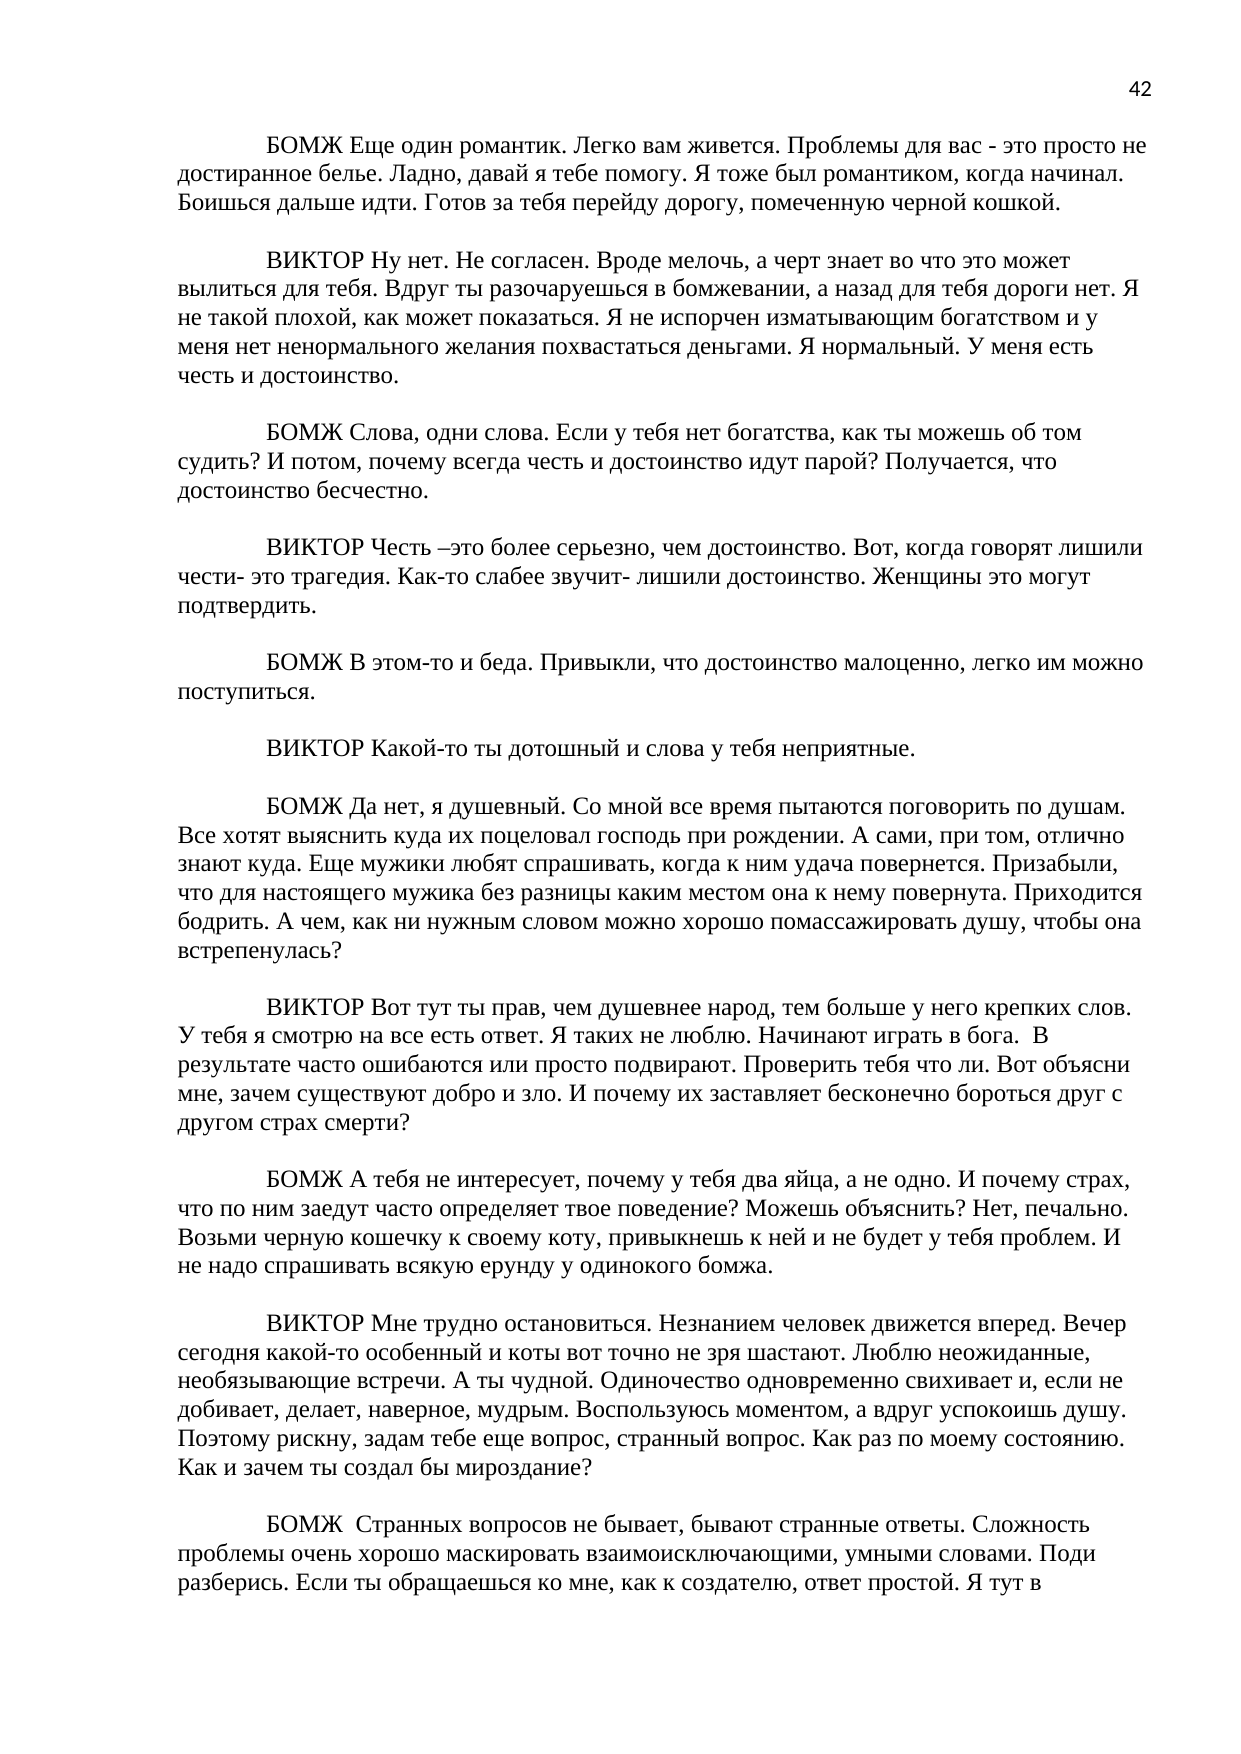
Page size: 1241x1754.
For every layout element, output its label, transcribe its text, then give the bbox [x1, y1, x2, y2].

text БОМЖ В этом-то и беда. Привыкли, что достоинство малоценно, легко им можно поступиться. [177, 647, 1152, 705]
text ВИКТОР Честь –это более серьезно, чем достоинство. Вот, когда говорят лишили чести- это трагедия. Как-то слабее звучит- лишили достоинство. Женщины это могут подтвердить. [177, 532, 1152, 618]
text У тебя я смотрю на все есть ответ. Я таких не люблю. Начинают играть в бога. В результате часто ошибаются или просто подвирают. Проверить тебя что ли. Вот объясни мне, зачем существуют добро и зло. И почему их заставляет бесконечно бороться друг с другом страх смерти? [177, 1020, 1152, 1135]
text ВИКТОР Ну нет. Не согласен. Вроде мелочь, а черт знает во что это может вылиться для тебя. Вдруг ты разочаруешься в бомжевании, а назад для тебя дороги нет. Я не такой плохой, как может показаться. Я не испорчен изматывающим богатством и у меня нет ненормального желания похвастаться деньгами. Я нормальный. У меня есть честь и достоинство. [177, 245, 1152, 388]
text БОМЖ Да нет, я душевный. Со мной все время пытаются поговорить по душам. Все хотят выяснить куда их поцеловал господь при рождении. А сами, при том, отлично знают куда. Еще мужики любят спрашивать, когда к ним удача повернется. Призабыли, что для настоящего мужика без разницы каким местом она к нему повернута. Приходится бодрить. А чем, как ни нужным словом можно хорошо помассажировать душу, чтобы она встрепенулась? [177, 791, 1152, 963]
text БОМЖ Еще один романтик. Легко вам живется. Проблемы для вас - это просто не достиранное белье. Ладно, давай я тебе помогу. Я тоже был романтиком, когда начинал. Боишься дальше идти. Готов за тебя перейду дорогу, помеченную черной кошкой. [177, 130, 1152, 216]
text ВИКТОР Мне трудно остановиться. Незнанием человек движется вперед. Вечер сегодня какой-то особенный и коты вот точно не зря шастают. Люблю неожиданные, необязывающие встречи. А ты чудной. Одиночество одновременно свихивает и, если не добивает, делает, наверное, мудрым. Воспользуюсь моментом, а вдруг успокоишь душу. Поэтому рискну, задам тебе еще вопрос, странный вопрос. Как раз по моему состоянию. Как и зачем ты создал бы мироздание? [177, 1308, 1152, 1480]
text ВИКТОР Вот тут ты прав, чем душевнее народ, тем больше у него крепких слов. [177, 992, 1152, 1020]
text БОМЖ А тебя не интересует, почему у тебя два яйца, а не одно. И почему страх, что по ним заедут часто определяет твое поведение? Можешь объяснить? Нет, печально. Возьми черную кошечку к своему коту, привыкнешь к ней и не будет у тебя проблем. И не надо спрашивать всякую ерунду у одинокого бомжа. [177, 1164, 1152, 1279]
text ВИКТОР Какой-то ты дотошный и слова у тебя неприятные. [177, 733, 1152, 762]
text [177, 1509, 1152, 1595]
text БОМЖ Слова, одни слова. Если у тебя нет богатства, как ты можешь об том судить? И потом, почему всегда честь и достоинство идут парой? Получается, что достоинство бесчестно. [177, 417, 1152, 503]
